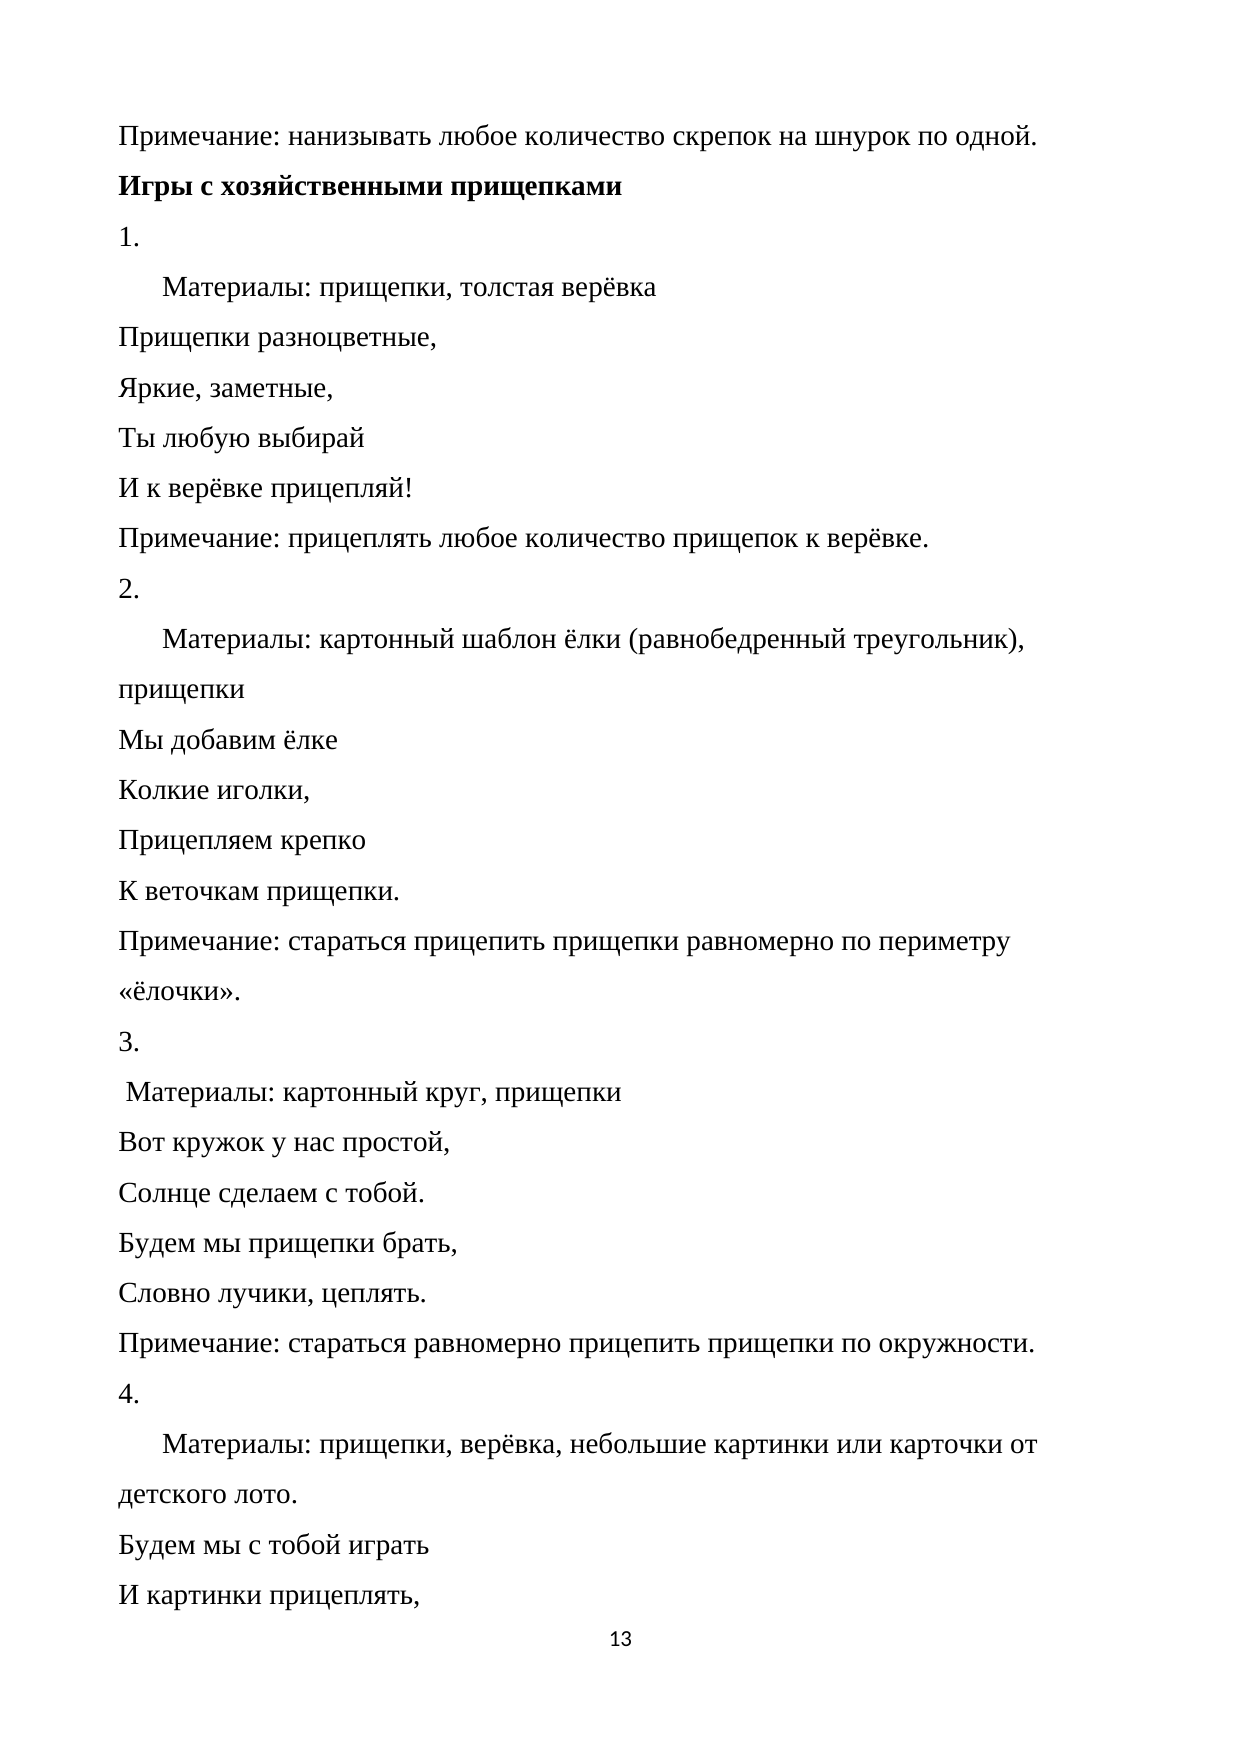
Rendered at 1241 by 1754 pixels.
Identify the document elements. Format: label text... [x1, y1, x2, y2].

text Прищепки разноцветные, [118, 319, 1122, 353]
text 3. [118, 1024, 1122, 1057]
text Игры с хозяйственными прищепками [118, 168, 1122, 202]
text Материалы: картонный круг, прищепки [118, 1074, 1122, 1108]
text 2. [118, 571, 1122, 604]
text И к верёвке прицепляй! [118, 470, 1122, 504]
text Прицепляем крепко [118, 822, 1122, 856]
text Словно лучики, цеплять. [118, 1275, 1122, 1309]
text Будем мы с тобой играть [118, 1527, 1122, 1560]
text Примечание: нанизывать любое количество скрепок на шнурок по одной. [118, 118, 1122, 152]
text Примечание: прицеплять любое количество прищепок к верёвке. [118, 521, 1122, 554]
text Мы добавим ёлке [118, 722, 1122, 755]
text Примечание: стараться прицепить прищепки равномерно по периметру «ёлочки». [118, 923, 1122, 1007]
text Яркие, заметные, [118, 370, 1122, 403]
text Материалы: прищепки, толстая верёвка [118, 269, 1122, 303]
text Примечание: стараться равномерно прицепить прищепки по окружности. [118, 1326, 1122, 1359]
text 4. [118, 1376, 1122, 1409]
text Солнце сделаем с тобой. [118, 1175, 1122, 1208]
text Колкие иголки, [118, 772, 1122, 806]
text Материалы: картонный шаблон ёлки (равнобедренный треугольник), прищепки [118, 621, 1122, 705]
text К веточкам прищепки. [118, 873, 1122, 906]
text 1. [118, 219, 1122, 252]
text Ты любую выбирай [118, 420, 1122, 453]
text Будем мы прищепки брать, [118, 1225, 1122, 1258]
text И картинки прицеплять, [118, 1577, 1122, 1611]
text Материалы: прищепки, верёвка, небольшие картинки или карточки от детского лото. [118, 1426, 1122, 1510]
text Вот кружок у нас простой, [118, 1124, 1122, 1158]
